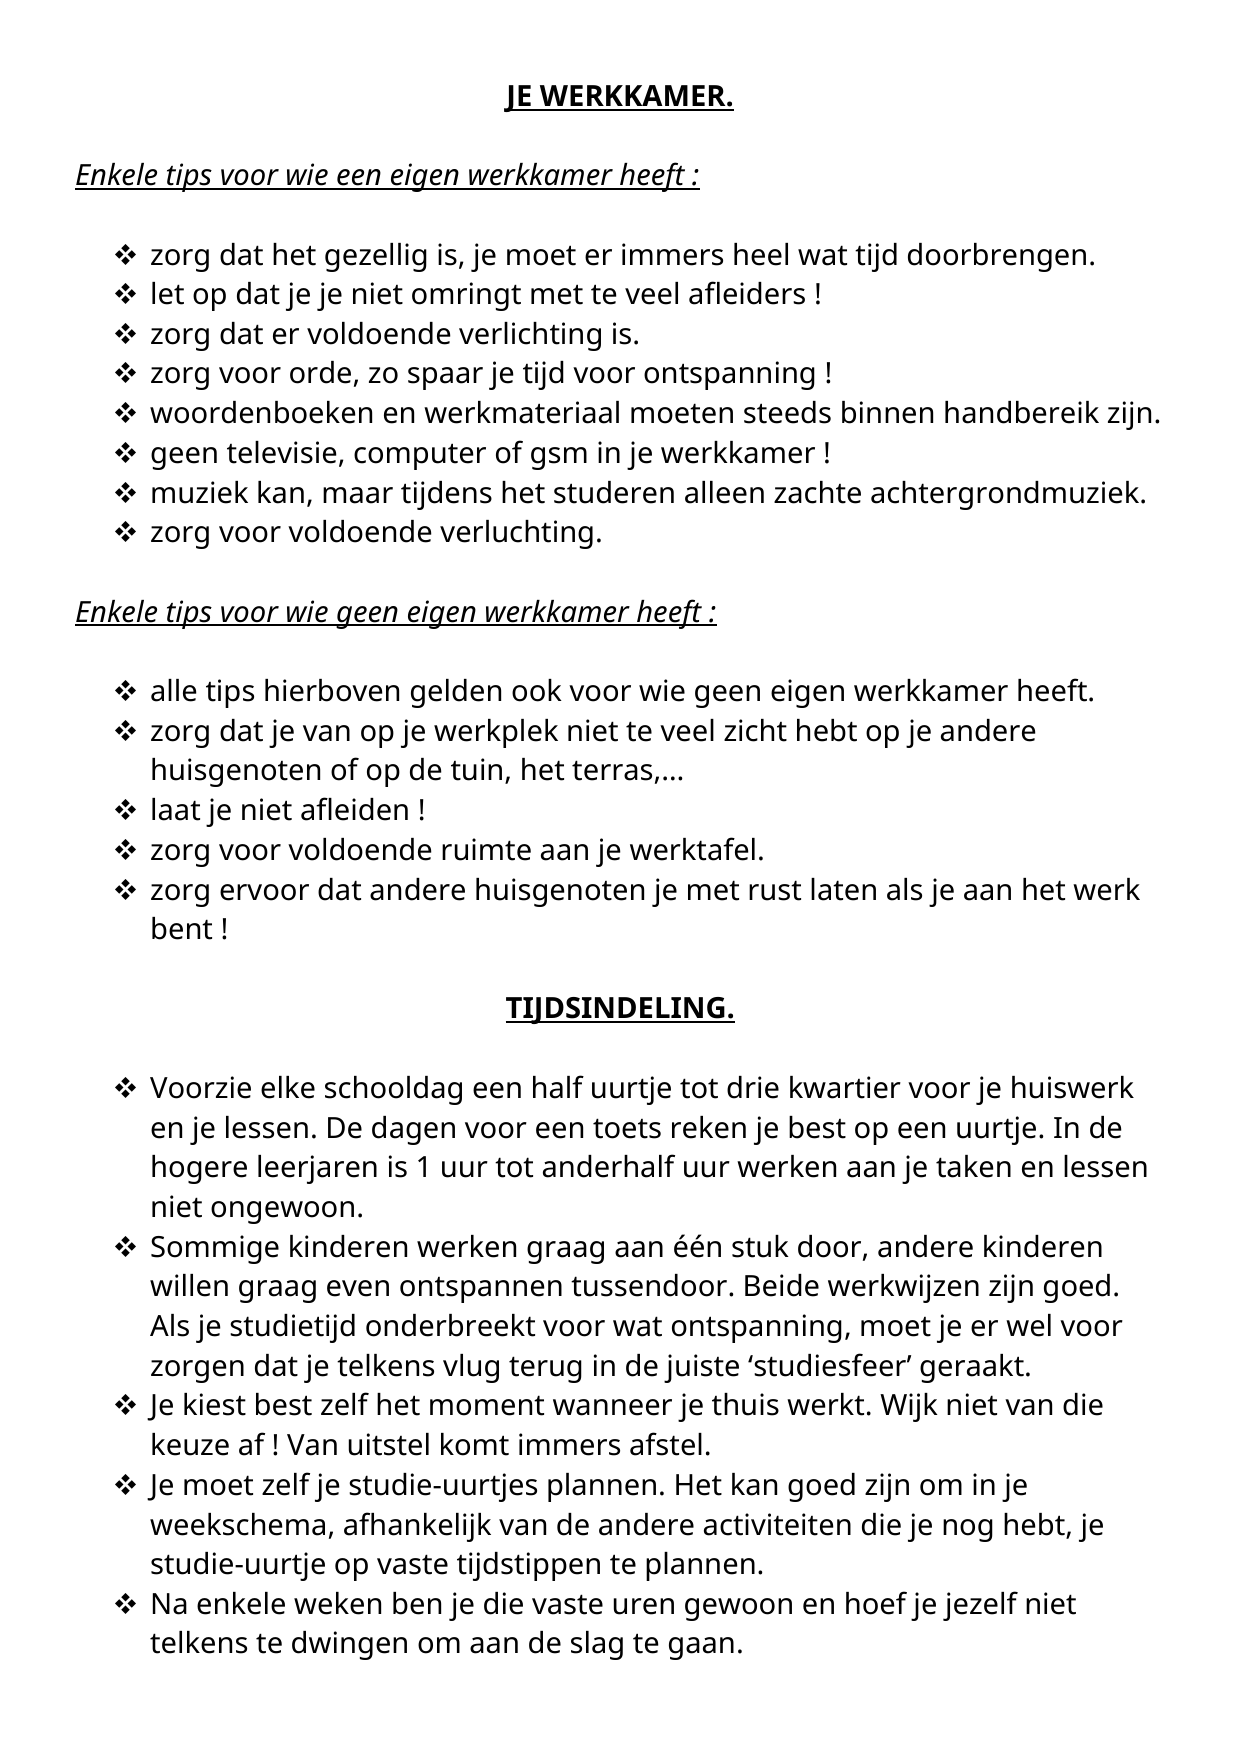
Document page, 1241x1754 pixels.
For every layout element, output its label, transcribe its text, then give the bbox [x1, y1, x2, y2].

list zorg voor orde, zo spaar je tijd voor ontspanning ! [112, 353, 1165, 392]
list zorg dat er voldoende verlichting is. [112, 313, 1165, 353]
list zorg dat het gezellig is, je moet er immers heel wat tijd doorbrengen. [112, 234, 1165, 273]
list Je moet zelf je studie-uurtjes plannen. Het kan goed zijn om in je weekschema, afhankelijk van de andere activiteiten die je nog hebt, je studie-uurtje op vaste tijdstippen te plannen. [112, 1464, 1165, 1583]
list muziek kan, maar tijdens het studeren alleen zachte achtergrondmuziek. [112, 472, 1165, 512]
text Enkele tips voor wie geen eigen werkkamer heeft : [75, 591, 1165, 631]
list laat je niet afleiden ! [112, 789, 1165, 829]
list zorg ervoor dat andere huisgenoten je met rust laten als je aan het werk bent ! [112, 869, 1165, 948]
list Voorzie elke schooldag een half uurtje tot drie kwartier voor je huiswerk en je lessen. De dagen voor een toets reken je best op een uurtje. In de hogere leerjaren is 1 uur tot anderhalf uur werken aan je taken en lessen niet ongewoon. [112, 1067, 1165, 1226]
list zorg voor voldoende ruimte aan je werktafel. [112, 829, 1165, 869]
list alle tips hierboven gelden ook voor wie geen eigen werkkamer heeft. [112, 670, 1165, 710]
list let op dat je je niet omringt met te veel afleiders ! [112, 273, 1165, 313]
list Na enkele weken ben je die vaste uren gewoon en hoef je jezelf niet telkens te dwingen om aan de slag te gaan. [112, 1583, 1165, 1662]
text TIJDSINDELING. [75, 988, 1165, 1027]
list geen televisie, computer of gsm in je werkkamer ! [112, 432, 1165, 472]
list zorg dat je van op je werkplek niet te veel zicht hebt op je andere huisgenoten of op de tuin, het terras,… [112, 710, 1165, 789]
list zorg voor voldoende verluchting. [112, 512, 1165, 551]
list Je kiest best zelf het moment wanneer je thuis werkt. Wijk niet van die keuze af ! Van uitstel komt immers afstel. [112, 1385, 1165, 1464]
list woordenboeken en werkmateriaal moeten steeds binnen handbereik zijn. [112, 392, 1165, 432]
text Enkele tips voor wie een eigen werkkamer heeft : [75, 154, 1165, 194]
text JE WERKKAMER. [75, 75, 1165, 115]
list Sommige kinderen werken graag aan één stuk door, andere kinderen willen graag even ontspannen tussendoor. Beide werkwijzen zijn goed. Als je studietijd onderbreekt voor wat ontspanning, moet je er wel voor zorgen dat je telkens vlug terug in de juiste ‘studiesfeer’ geraakt. [112, 1226, 1165, 1385]
